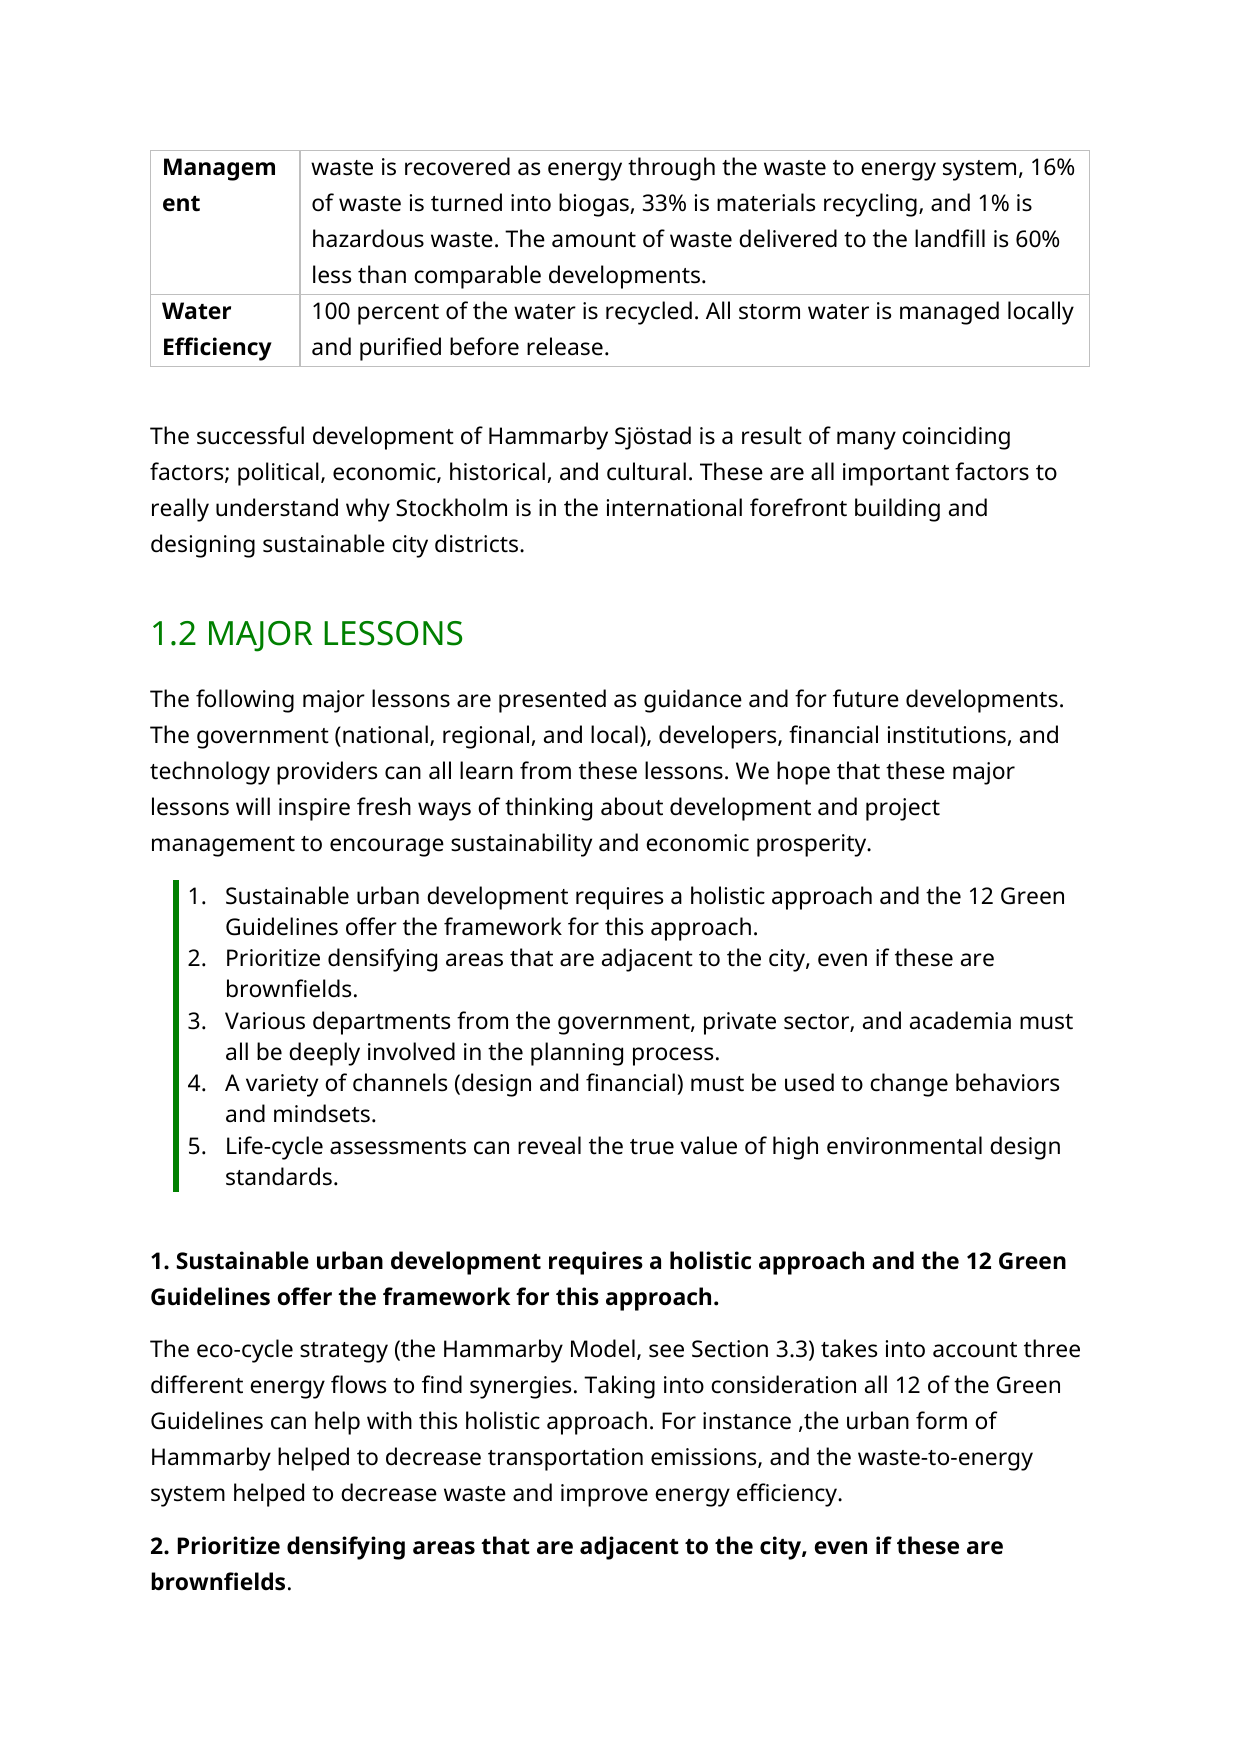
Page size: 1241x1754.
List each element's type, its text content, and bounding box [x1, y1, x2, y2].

text The eco-cycle strategy (the Hammarby Model, see Section 3.3) takes into account three different energy flows to find synergies. Taking into consideration all 12 of the Green Guidelines can help with this holistic approach. For instance ,the urban form of Hammarby helped to decrease transportation emissions, and the waste-to-energy system helped to decrease waste and improve energy efficiency. [150, 1333, 1090, 1508]
list Life-cycle assessments can reveal the true value of high environmental design standards. [179, 1129, 1090, 1192]
table_cell Waste Management [151, 151, 299, 294]
text The following major lessons are presented as guidance and for future developments. The government (national, regional, and local), developers, financial institutions, and technology providers can all learn from these lessons. We hope that these major lessons will inspire fresh ways of thinking about development and project management to encourage sustainability and economic prosperity. [150, 683, 1090, 858]
text The successful development of Hammarby Sjöstad is a result of many coinciding factors; political, economic, historical, and cultural. These are all important factors to really understand why Stockholm is in the international forefront building and designing sustainable city districts. [150, 420, 1090, 559]
list Various departments from the government, private sector, and academia must all be deeply involved in the planning process. [179, 1004, 1090, 1067]
list Sustainable urban development requires a holistic approach and the 12 Green Guidelines offer the framework for this approach. [173, 879, 1090, 942]
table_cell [301, 151, 1089, 294]
text 2. Prioritize densifying areas that are adjacent to the city, even if these are brownfields. [150, 1529, 1090, 1597]
text 1. Sustainable urban development requires a holistic approach and the 12 Green Guidelines offer the framework for this approach. [150, 1245, 1090, 1312]
table_cell 100 percent of the water is recycled. All storm water is managed locally and purified before release. [301, 295, 1089, 366]
list A variety of channels (design and financial) must be used to change behaviors and mindsets. [179, 1067, 1090, 1129]
subtitle 1.2 Major Lessons [150, 609, 1090, 655]
table_cell Water Efficiency [151, 295, 299, 366]
list Prioritize densifying areas that are adjacent to the city, even if these are brownfields. [179, 942, 1090, 1004]
